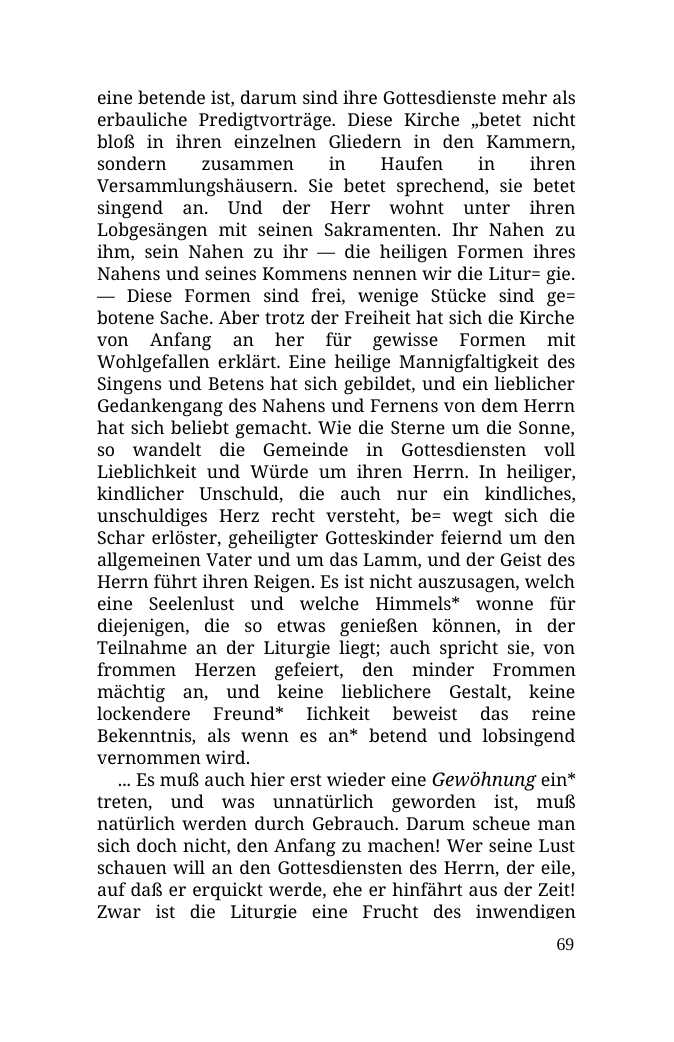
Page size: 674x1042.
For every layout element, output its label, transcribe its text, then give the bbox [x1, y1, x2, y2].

text eine betende ist, darum sind ihre Gottesdienste mehr als erbauliche Predigtvorträge. Diese Kirche „betet nicht bloß in ihren einzelnen Gliedern in den Kammern, sondern zusammen in Haufen in ihren Versammlungshäusern. Sie betet sprechend, sie betet singend an. Und der Herr wohnt unter ihren Lobgesängen mit seinen Sakramenten. Ihr Nahen zu ihm, sein Nahen zu ihr — die heiligen Formen ihres Nahens und seines Kommens nennen wir die Litur= gie. — Diese Formen sind frei, wenige Stücke sind ge= botene Sache. Aber trotz der Freiheit hat sich die Kirche von Anfang an her für gewisse Formen mit Wohlgefallen erklärt. Eine heilige Mannigfaltigkeit des Singens und Betens hat sich gebildet, und ein lieblicher Gedankengang des Nahens und Fernens von dem Herrn hat sich beliebt gemacht. Wie die Sterne um die Sonne, so wandelt die Gemeinde in Gottesdiensten voll Lieblichkeit und Würde um ihren Herrn. In heiliger, kindlicher Unschuld, die auch nur ein kindliches, unschuldiges Herz recht versteht, be= wegt sich die Schar erlöster, geheiligter Gotteskinder feiernd um den allgemeinen Vater und um das Lamm, und der Geist des Herrn führt ihren Reigen. Es ist nicht auszusagen, welch eine Seelenlust und welche Himmels* wonne für diejenigen, die so etwas genießen können, in der Teilnahme an der Liturgie liegt; auch spricht sie, von frommen Herzen gefeiert, den minder Frommen mächtig an, und keine lieblichere Gestalt, keine lockendere Freund* Iichkeit beweist das reine Bekenntnis, als wenn es an* betend und lobsingend vernommen wird. [97, 87, 576, 769]
text ... Es muß auch hier erst wieder eine Gewöhnung ein* treten, und was unnatürlich geworden ist, muß natürlich werden durch Gebrauch. Darum scheue man sich doch nicht, den Anfang zu machen! Wer seine Lust schauen will an den Gottesdiensten des Herrn, der eile, auf daß er erquickt werde, ehe er hinfährt aus der Zeit! Zwar ist die Liturgie eine Frucht des inwendigen Lebens, aber gleich einer süßen Frucht des guten Baumes kann sie auch zur Speise dienen, die nach mehr verlangend macht. [97, 769, 576, 918]
text 69 [556, 937, 574, 954]
